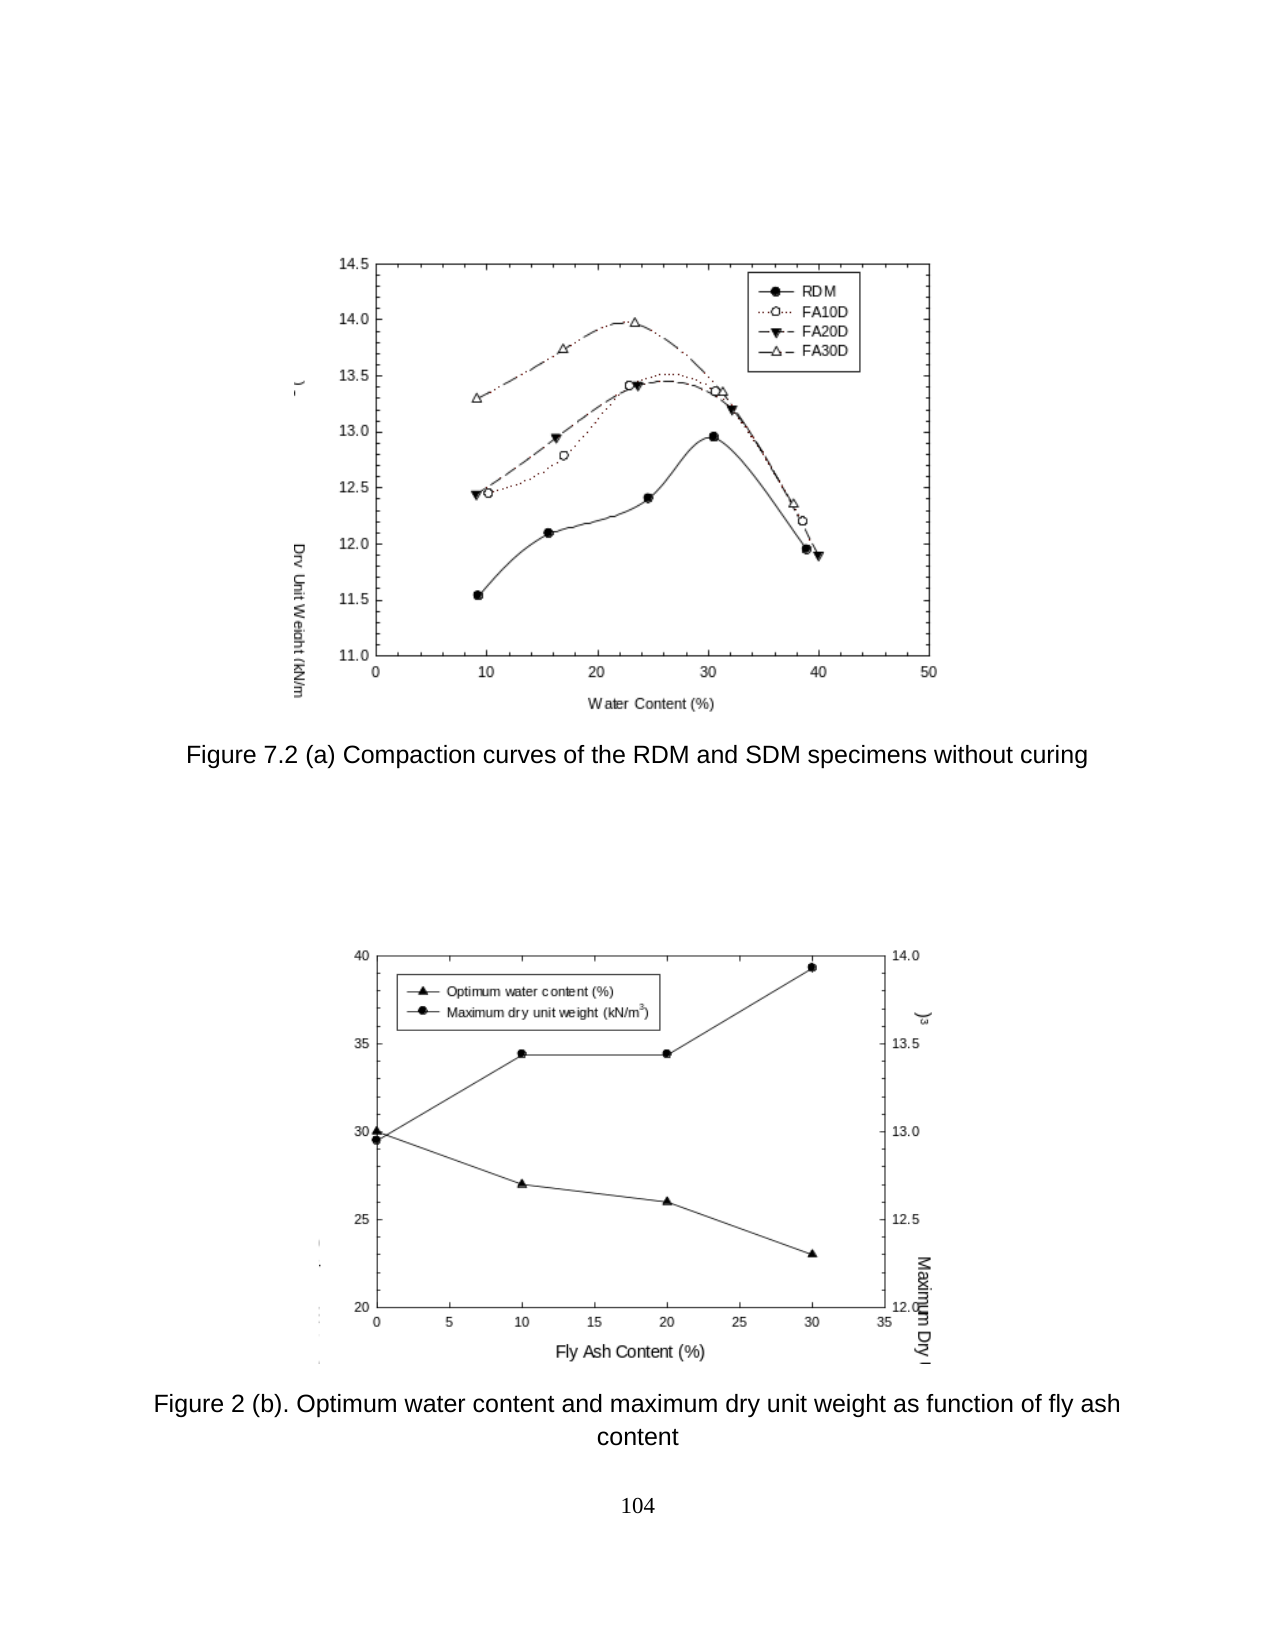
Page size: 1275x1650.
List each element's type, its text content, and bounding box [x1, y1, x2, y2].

text Figure 2 (b). Optimum water content and maximum dry unit weight as function of fly ash content [150, 1389, 1125, 1451]
text Figure 7.2 (a) Compaction curves of the RDM and SDM specimens without curing [150, 740, 1125, 769]
